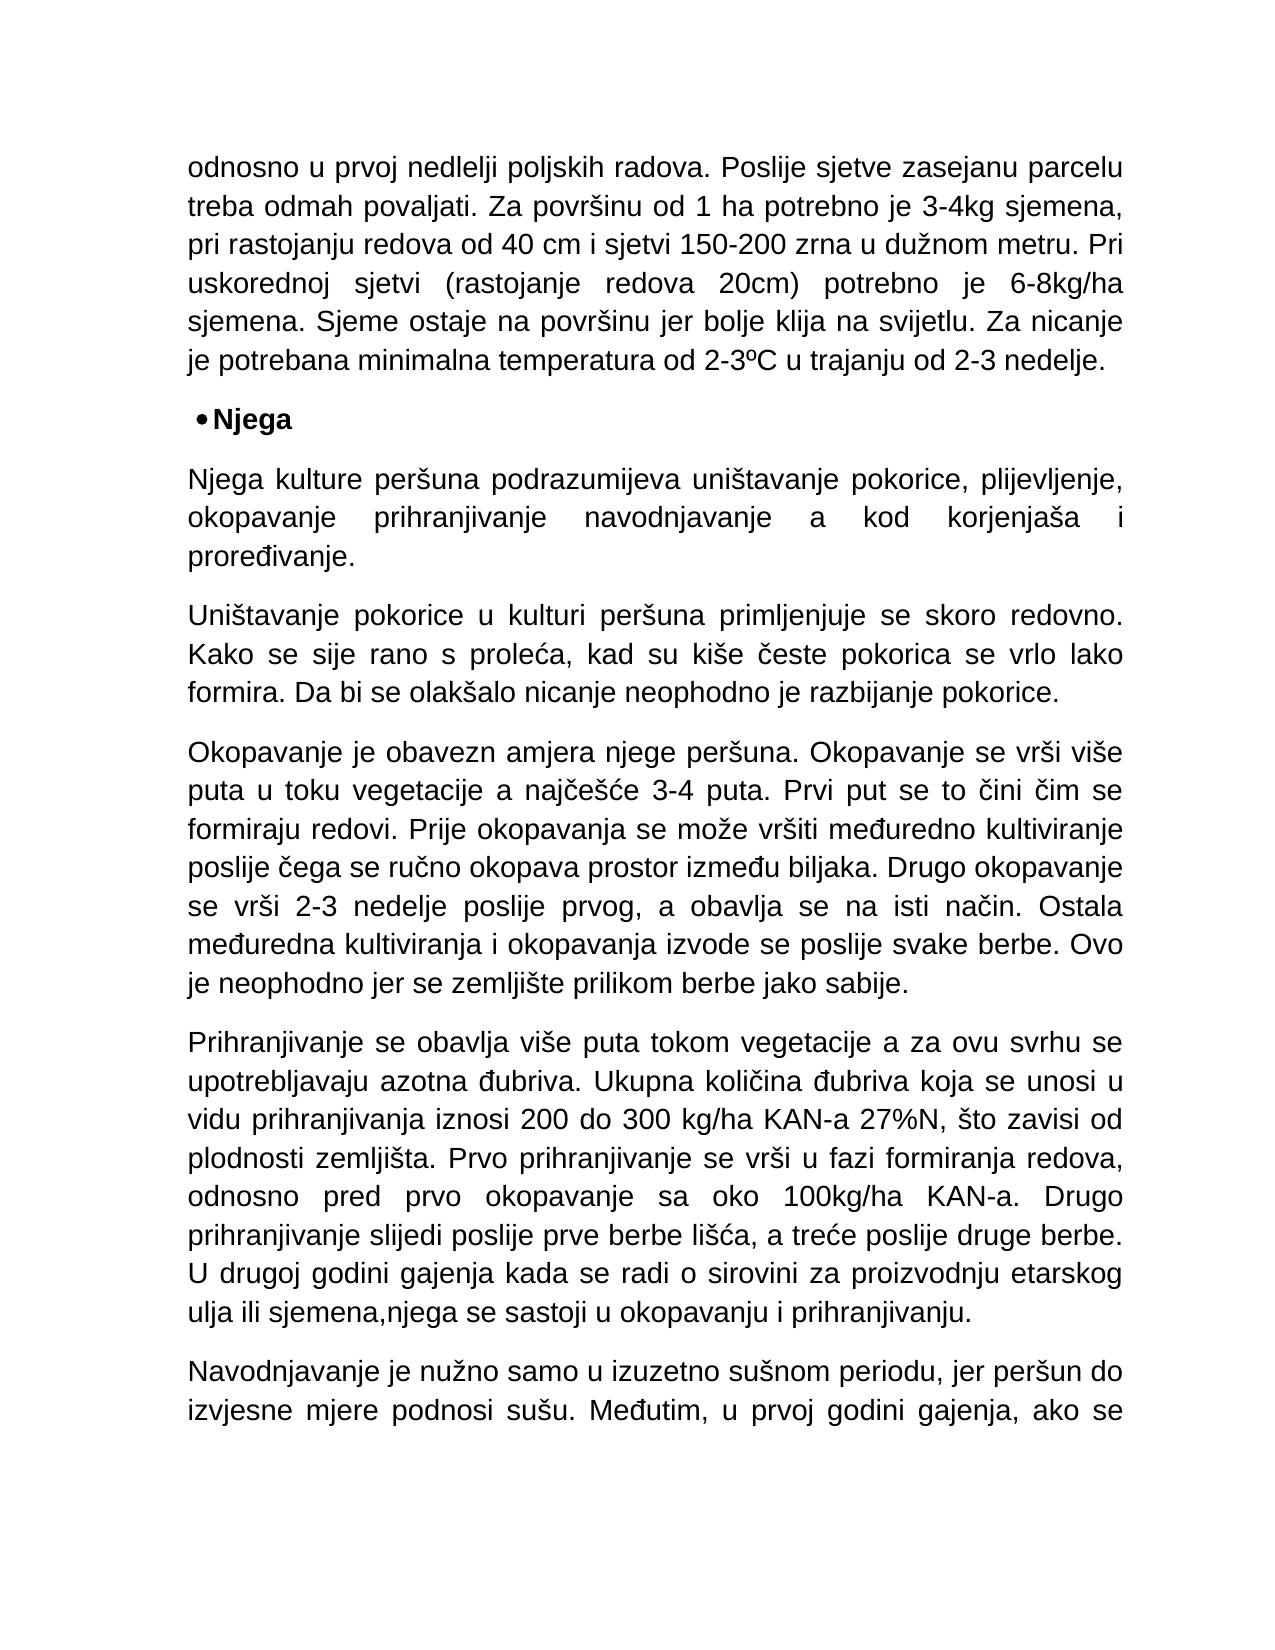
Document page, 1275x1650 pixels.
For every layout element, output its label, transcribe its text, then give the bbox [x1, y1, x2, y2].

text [187, 1354, 1125, 1426]
text Njega kulture peršuna podrazumijeva uništavanje pokorice, plijevljenje, okopavanje prihranjivanje navodnjavanje a kod korjenjaša i proređivanje. [187, 462, 1125, 572]
text Uništavanje pokorice u kulturi peršuna primljenjuje se skoro redovno. Kako se sije rano s proleća, kad su kiše česte pokorica se vrlo lako formira. Da bi se olakšalo nicanje neophodno je razbijanje pokorice. [187, 598, 1125, 709]
list Njega [197, 402, 1125, 436]
text Okopavanje je obavezn amjera njege peršuna. Okopavanje se vrši više puta u toku vegetacije a najčešće 3-4 puta. Prvi put se to čini čim se formiraju redovi. Prije okopavanja se može vršiti međuredno kultiviranje poslije čega se ručno okopava prostor između biljaka. Drugo okopavanje se vrši 2-3 nedelje poslije prvog, a obavlja se na isti način. Ostala međuredna kultiviranja i okopavanja izvode se poslije svake berbe. Ovo je neophodno jer se zemljište prilikom berbe jako sabije. [187, 734, 1125, 999]
text Prihranjivanje se obavlja više puta tokom vegetacije a za ovu svrhu se upotrebljavaju azotna đubriva. Ukupna količina đubriva koja se unosi u vidu prihranjivanja iznosi 200 do 300 kg/ha KAN-a 27%N, što zavisi od plodnosti zemljišta. Prvo prihranjivanje se vrši u fazi formiranja redova, odnosno pred prvo okopavanje sa oko 100kg/ha KAN-a. Drugo prihranjivanje slijedi poslije prve berbe lišća, a treće poslije druge berbe. U drugoj godini gajenja kada se radi o sirovini za proizvodnju etarskog ulja ili sjemena,njega se sastoji u okopavanju i prihranjivanju. [187, 1025, 1125, 1328]
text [187, 150, 1125, 376]
